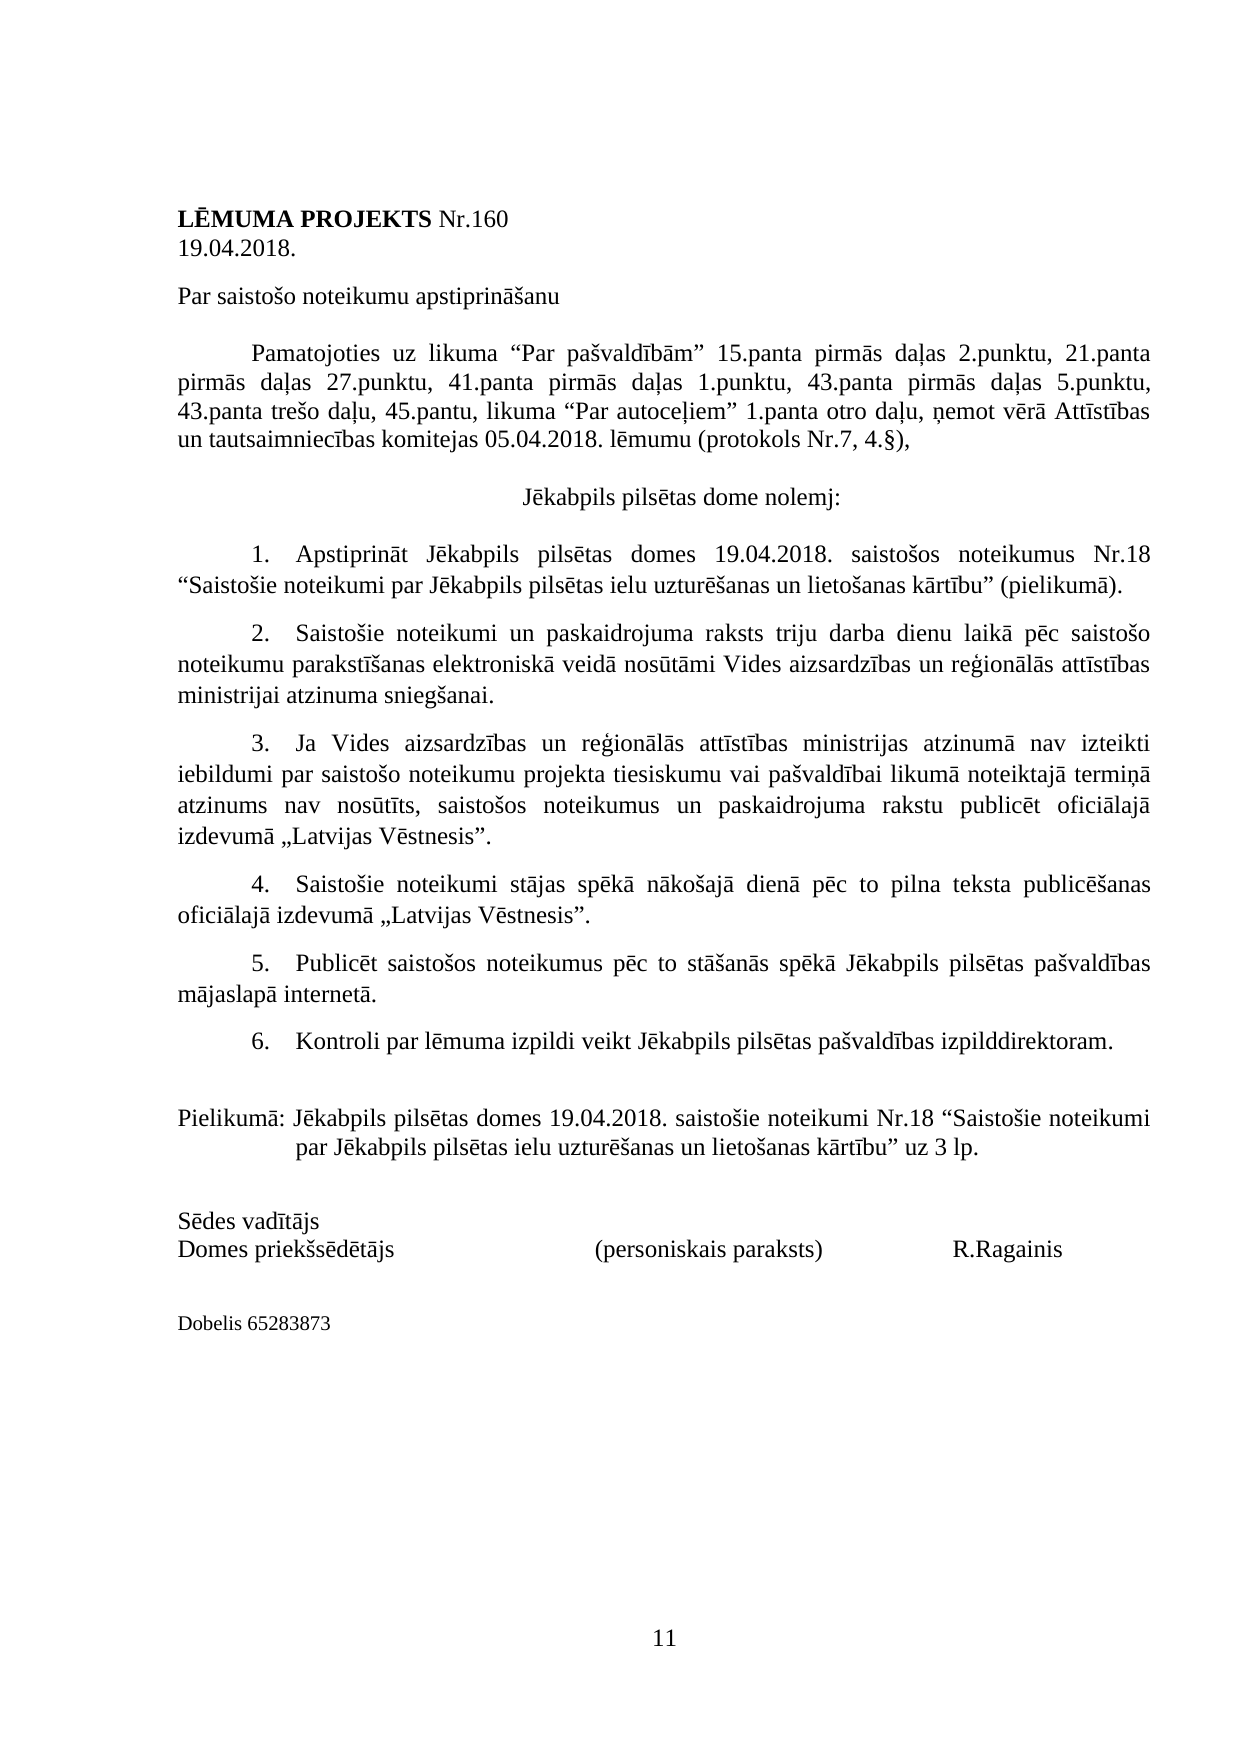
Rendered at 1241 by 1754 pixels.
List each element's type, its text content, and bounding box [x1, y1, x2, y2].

list Kontroli par lēmuma izpildi veikt Jēkabpils pilsētas pašvaldības izpilddirektoram. [177, 1026, 1152, 1055]
text Jēkabpils pilsētas dome nolemj: [177, 482, 1147, 511]
list Saistošie noteikumi un paskaidrojuma raksts triju darba dienu laikā pēc saistošo noteikumu parakstīšanas elektroniskā veidā nosūtāmi Vides aizsardzības un reģionālās attīstības ministrijai atzinuma sniegšanai. [177, 618, 1152, 709]
list Saistošie noteikumi stājas spēkā nākošajā dienā pēc to pilna teksta publicēšanas oficiālajā izdevumā „Latvijas Vēstnesis”. [177, 869, 1152, 929]
text Domes priekšsēdētājs (personiskais paraksts) R.Ragainis [177, 1234, 1063, 1263]
text Sēdes vadītājs [177, 1206, 1063, 1234]
text Pamatojoties uz likuma “Par pašvaldībām” 15.panta pirmās daļas 2.punktu, 21.panta pirmās daļas 27.punktu, 41.panta pirmās daļas 1.punktu, 43.panta pirmās daļas 5.punktu, 43.panta trešo daļu, 45.pantu, likuma “Par autoceļiem” 1.panta otro daļu, ņemot vērā Attīstības un tautsaimniecības komitejas 05.04.2018. lēmumu (protokols Nr.7, 4.§), [177, 338, 1152, 453]
list Ja Vides aizsardzības un reģionālās attīstības ministrijas atzinumā nav izteikti iebildumi par saistošo noteikumu projekta tiesiskumu vai pašvaldībai likumā noteiktajā termiņā atzinums nav nosūtīts, saistošos noteikumus un paskaidrojuma rakstu publicēt oficiālajā izdevumā „Latvijas Vēstnesis”. [177, 728, 1152, 850]
text Pielikumā: Jēkabpils pilsētas domes 19.04.2018. saistošie noteikumi Nr.18 “Saistošie noteikumi par Jēkabpils pilsētas ielu uzturēšanas un lietošanas kārtību” uz 3 lp. [177, 1103, 1152, 1160]
text 19.04.2018. [177, 233, 1152, 262]
list Apstiprināt Jēkabpils pilsētas domes 19.04.2018. saistošos noteikumus Nr.18 “Saistošie noteikumi par Jēkabpils pilsētas ielu uzturēšanas un lietošanas kārtību” (pielikumā). [177, 539, 1152, 599]
text LĒMUMA PROJEKTS Nr.160 [177, 204, 1152, 233]
text Par saistošo noteikumu apstiprināšanu [177, 281, 1147, 309]
text Dobelis 65283873 [177, 1311, 1147, 1335]
list Publicēt saistošos noteikumus pēc to stāšanās spēkā Jēkabpils pilsētas pašvaldības mājaslapā internetā. [177, 948, 1152, 1007]
